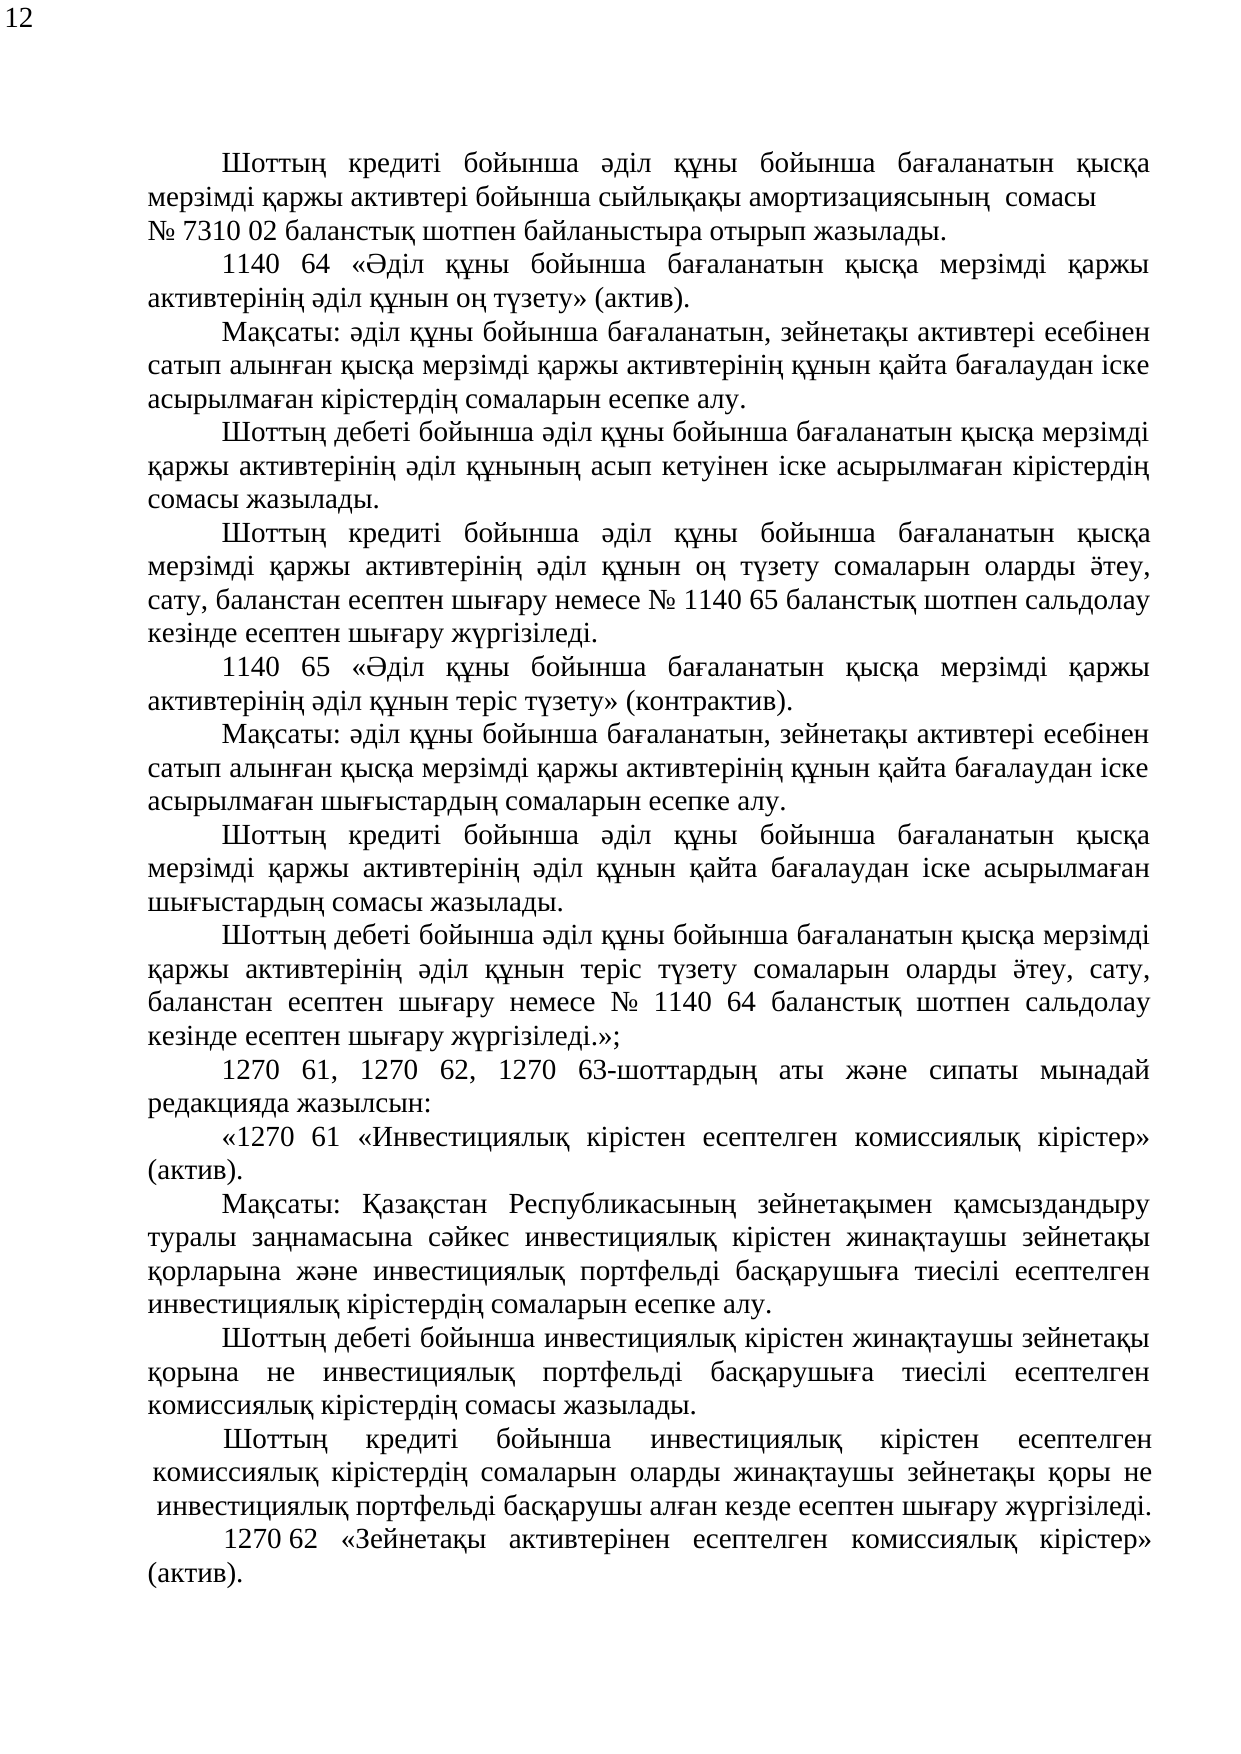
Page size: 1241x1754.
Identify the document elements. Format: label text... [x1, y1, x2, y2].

text Шоттың кредиті бойынша әділ құны бойынша бағаланатын қысқа мерзімді қаржы активтерінің әділ құнын қайта бағалаудан іске асырылмаған шығыстардың сомасы жазылады. [147, 817, 1151, 917]
text (актив). [147, 1555, 1190, 1588]
text Мақсаты: әділ құны бойынша бағаланатын, зейнетақы активтері есебінен сатып алынған қысқа мерзімді қаржы активтерінің құнын қайта бағалаудан іске асырылмаған кірістердің сомаларын есепке алу. [147, 314, 1151, 414]
text Мақсаты: әділ құны бойынша бағаланатын, зейнетақы активтері есебінен сатып алынған қысқа мерзімді қаржы активтерінің құнын қайта бағалаудан іске асырылмаған шығыстардың сомаларын есепке алу. [147, 716, 1150, 817]
text Шоттың кредиті бойынша әділ құны бойынша бағаланатын қысқа мерзімді қаржы активтерінің әділ құнын оң түзету сомаларын оларды ӛтеу, сату, баланстан есептен шығару немесе № 1140 65 баланстық шотпен сальдолау кезінде есептен шығару жүргізіледі. [147, 515, 1151, 649]
text 1140 65 «Әділ құны бойынша бағаланатын қысқа мерзімді қаржы активтерінің әділ құнын теріс түзету» (контрактив). [147, 649, 1151, 716]
text 1140 64 «Әділ құны бойынша бағаланатын қысқа мерзімді қаржы активтерінің әділ құнын оң түзету» (актив). [147, 247, 1150, 314]
text Шоттың кредиті бойынша әділ құны бойынша бағаланатын қысқа мерзімді қаржы активтері бойынша сыйлықақы амортизациясының сомасы [147, 145, 1151, 212]
text № 7310 02 баланстық шотпен байланыстыра отырып жазылады. [147, 213, 1190, 246]
text Шоттың дебеті бойынша әділ құны бойынша бағаланатын қысқа мерзімді қаржы активтерінің әділ құнын теріс түзету сомаларын оларды ӛтеу, сату, баланстан есептен шығару немесе № 1140 64 баланстық шотпен сальдолау кезінде есептен шығару жүргізіледі.»; [147, 917, 1151, 1052]
text Шоттың кредиті бойынша инвестициялық кірістен есептелген комиссиялық кірістердің сомаларын оларды жинақтаушы зейнетақы қоры не инвестициялық портфельді басқарушы алған кезде есептен шығару жүргізіледі. 1270 62 «Зейнетақы активтерінен есептелген комиссиялық кірістер» [147, 1421, 1152, 1555]
text Шоттың дебеті бойынша инвестициялық кірістен жинақтаушы зейнетақы қорына не инвестициялық портфельді басқарушыға тиесілі есептелген комиссиялық кірістердің сомасы жазылады. [147, 1320, 1151, 1421]
text 1270 61, 1270 62, 1270 63-шоттардың аты және сипаты мынадай редакцияда жазылсын: [147, 1052, 1151, 1119]
text «1270 61 «Инвестициялық кірістен есептелген комиссиялық кірістер» (актив). [147, 1119, 1151, 1186]
text Шоттың дебеті бойынша әділ құны бойынша бағаланатын қысқа мерзімді қаржы активтерінің әділ құнының асып кетуінен іске асырылмаған кірістердің сомасы жазылады. [147, 414, 1151, 515]
text Мақсаты: Қазақстан Республикасының зейнетақымен қамсыздандыру туралы заңнамасына сәйкес инвестициялық кірістен жинақтаушы зейнетақы қорларына және инвестициялық портфельді басқарушыға тиесілі есептелген инвестициялық кірістердің сомаларын есепке алу. [147, 1186, 1151, 1320]
